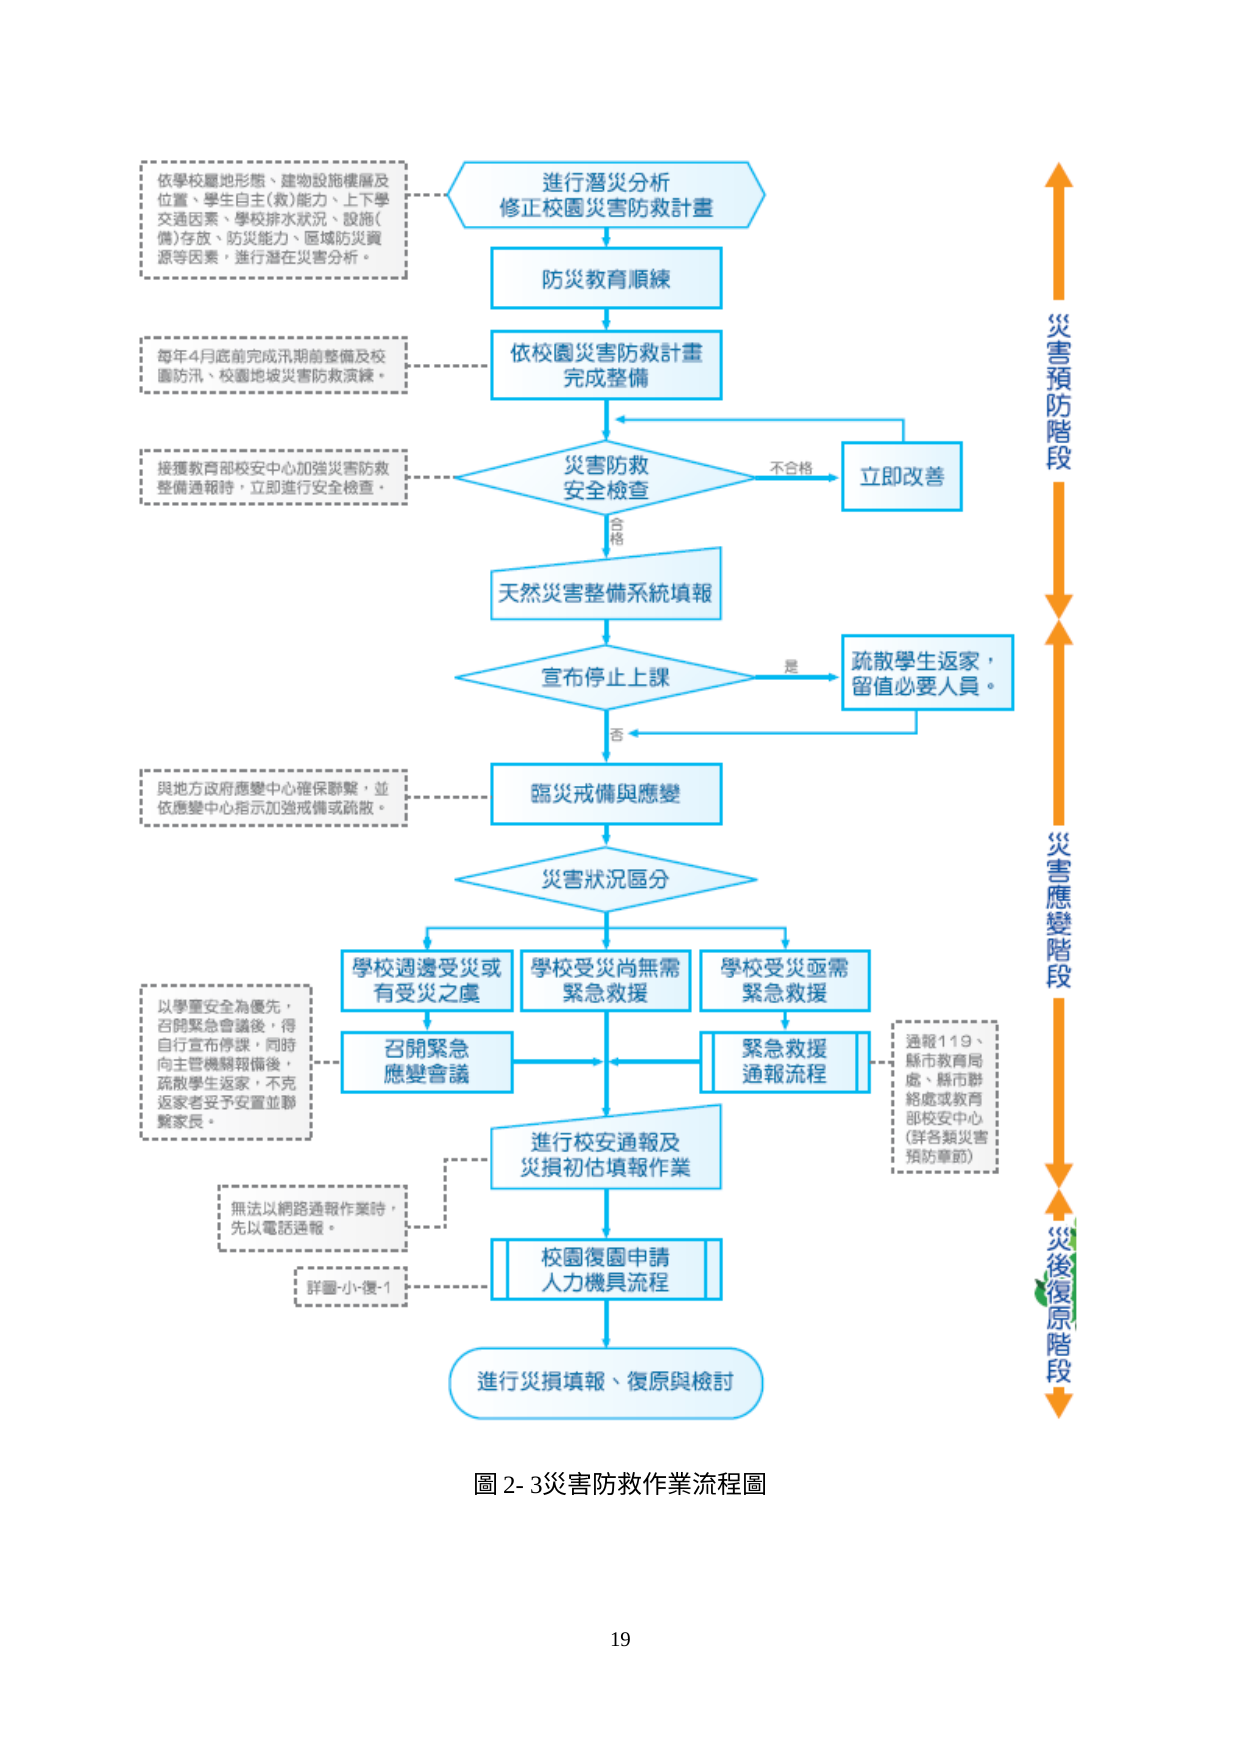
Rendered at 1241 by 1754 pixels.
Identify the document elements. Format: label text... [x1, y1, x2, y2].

picture [118, 145, 1077, 1436]
text 圖2- 3災害防救作業流程圖 [118, 1464, 1122, 1501]
